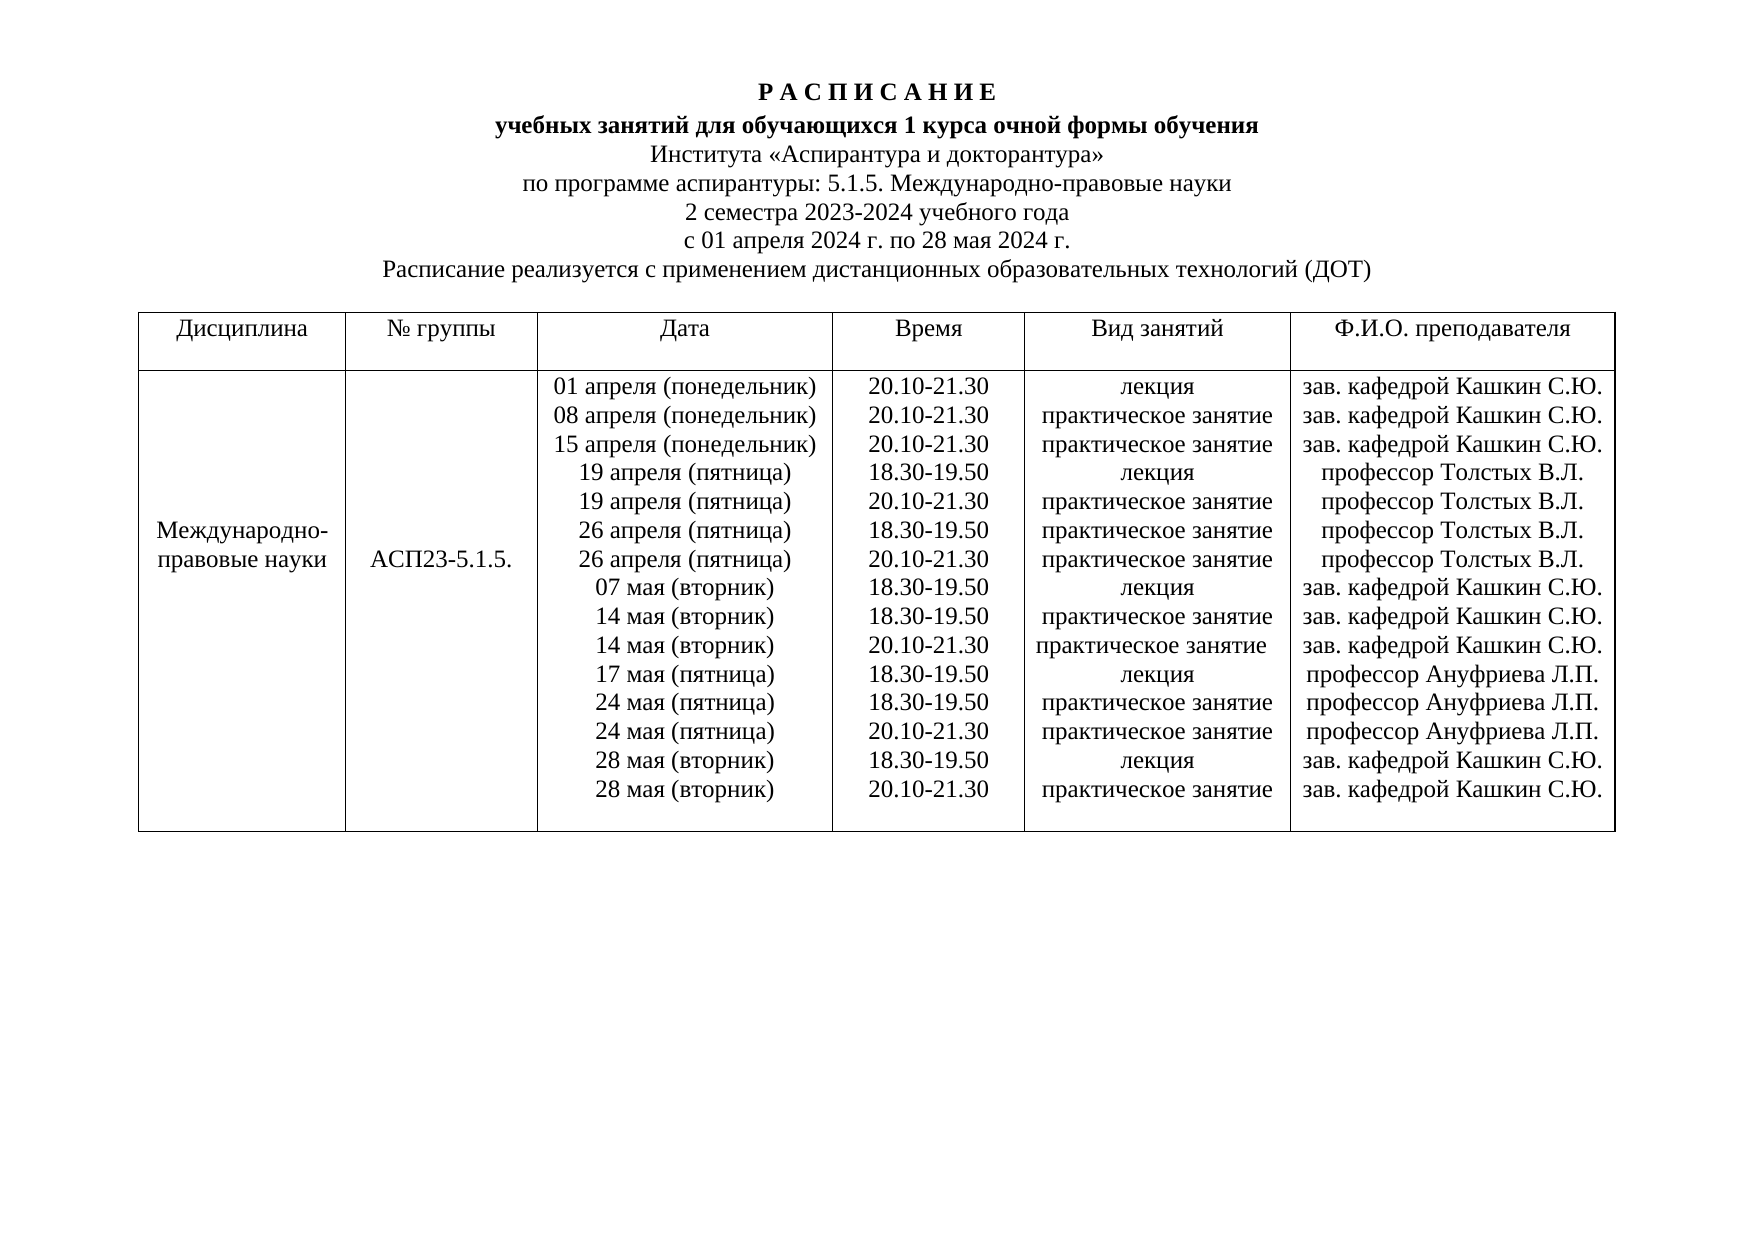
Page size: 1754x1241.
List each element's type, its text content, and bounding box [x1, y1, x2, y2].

table_header Дисциплина [139, 313, 345, 370]
text 2 семестра 2023-2024 учебного года [118, 197, 1636, 225]
table_cell 01 апреля (понедельник) 08 апреля (понедельник) 15 апреля (понедельник) 19 апреля (пятница) 19 апреля (пятница) 26 апреля (пятница) 26 апреля (пятница) 07 мая (вторник) 14 мая (вторник) 14 мая (вторник) 17 мая (пятница) 24 мая (пятница) 24 мая (пятница) 28 мая (вторник) 28 мая (вторник) [538, 371, 832, 831]
table_header Дата [538, 313, 832, 370]
table_header Время [833, 313, 1024, 370]
table_header № группы [346, 313, 537, 370]
table_cell зав. кафедрой Кашкин С.Ю. зав. кафедрой Кашкин С.Ю. зав. кафедрой Кашкин С.Ю. профессор Толстых В.Л. профессор Толстых В.Л. профессор Толстых В.Л. профессор Толстых В.Л. зав. кафедрой Кашкин С.Ю. зав. кафедрой Кашкин С.Ю. зав. кафедрой Кашкин С.Ю. профессор Ануфриева Л.П. профессор Ануфриева Л.П. профессор Ануфриева Л.П. зав. кафедрой Кашкин С.Ю. зав. кафедрой Кашкин С.Ю. [1291, 371, 1614, 831]
text по программе аспирантуры: 5.1.5. Международно-правовые науки [118, 168, 1636, 197]
table_cell лекция практическое занятие практическое занятие лекция практическое занятие практическое занятие практическое занятие лекция практическое занятие практическое занятие лекция практическое занятие практическое занятие лекция практическое занятие [1025, 371, 1290, 831]
text Института «Аспирантура и докторантура» [118, 139, 1636, 168]
text Р А С П И С А Н И Е [118, 77, 1636, 106]
table_cell АСП23-5.1.5. [346, 371, 537, 831]
table_cell Международно-правовые науки [139, 371, 345, 831]
table_header Вид занятий [1025, 313, 1290, 370]
table_header Ф.И.О. преподавателя [1291, 313, 1614, 370]
text учебных занятий для обучающихся 1 курса очной формы обучения [118, 110, 1636, 139]
text с 01 апреля 2024 г. по 28 мая 2024 г. [118, 225, 1636, 254]
table_cell 20.10-21.30 20.10-21.30 20.10-21.30 18.30-19.50 20.10-21.30 18.30-19.50 20.10-21.30 18.30-19.50 18.30-19.50 20.10-21.30 18.30-19.50 18.30-19.50 20.10-21.30 18.30-19.50 20.10-21.30 [833, 371, 1024, 831]
text Расписание реализуется с применением дистанционных образовательных технологий (ДОТ) [118, 254, 1636, 283]
